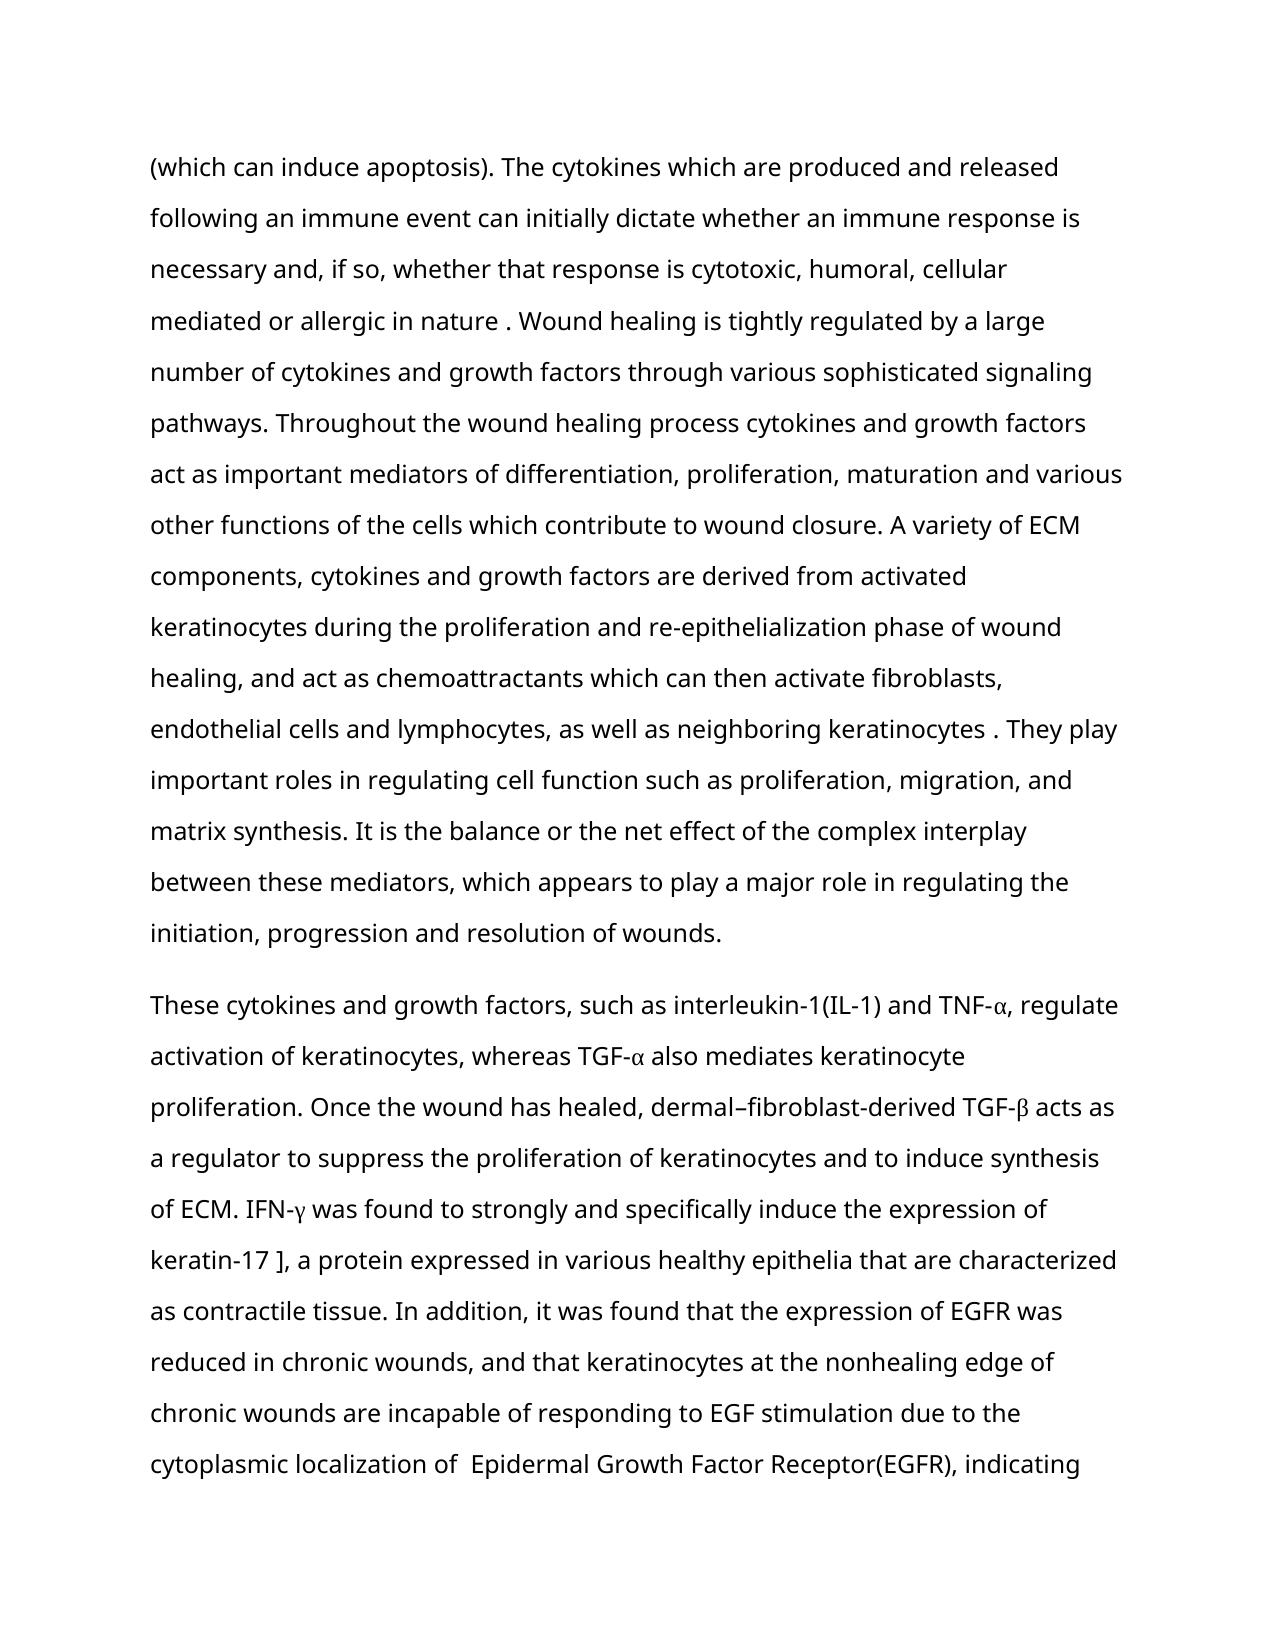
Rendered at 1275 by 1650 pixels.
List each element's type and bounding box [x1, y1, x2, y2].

text [150, 987, 1125, 1481]
text [150, 150, 1125, 950]
